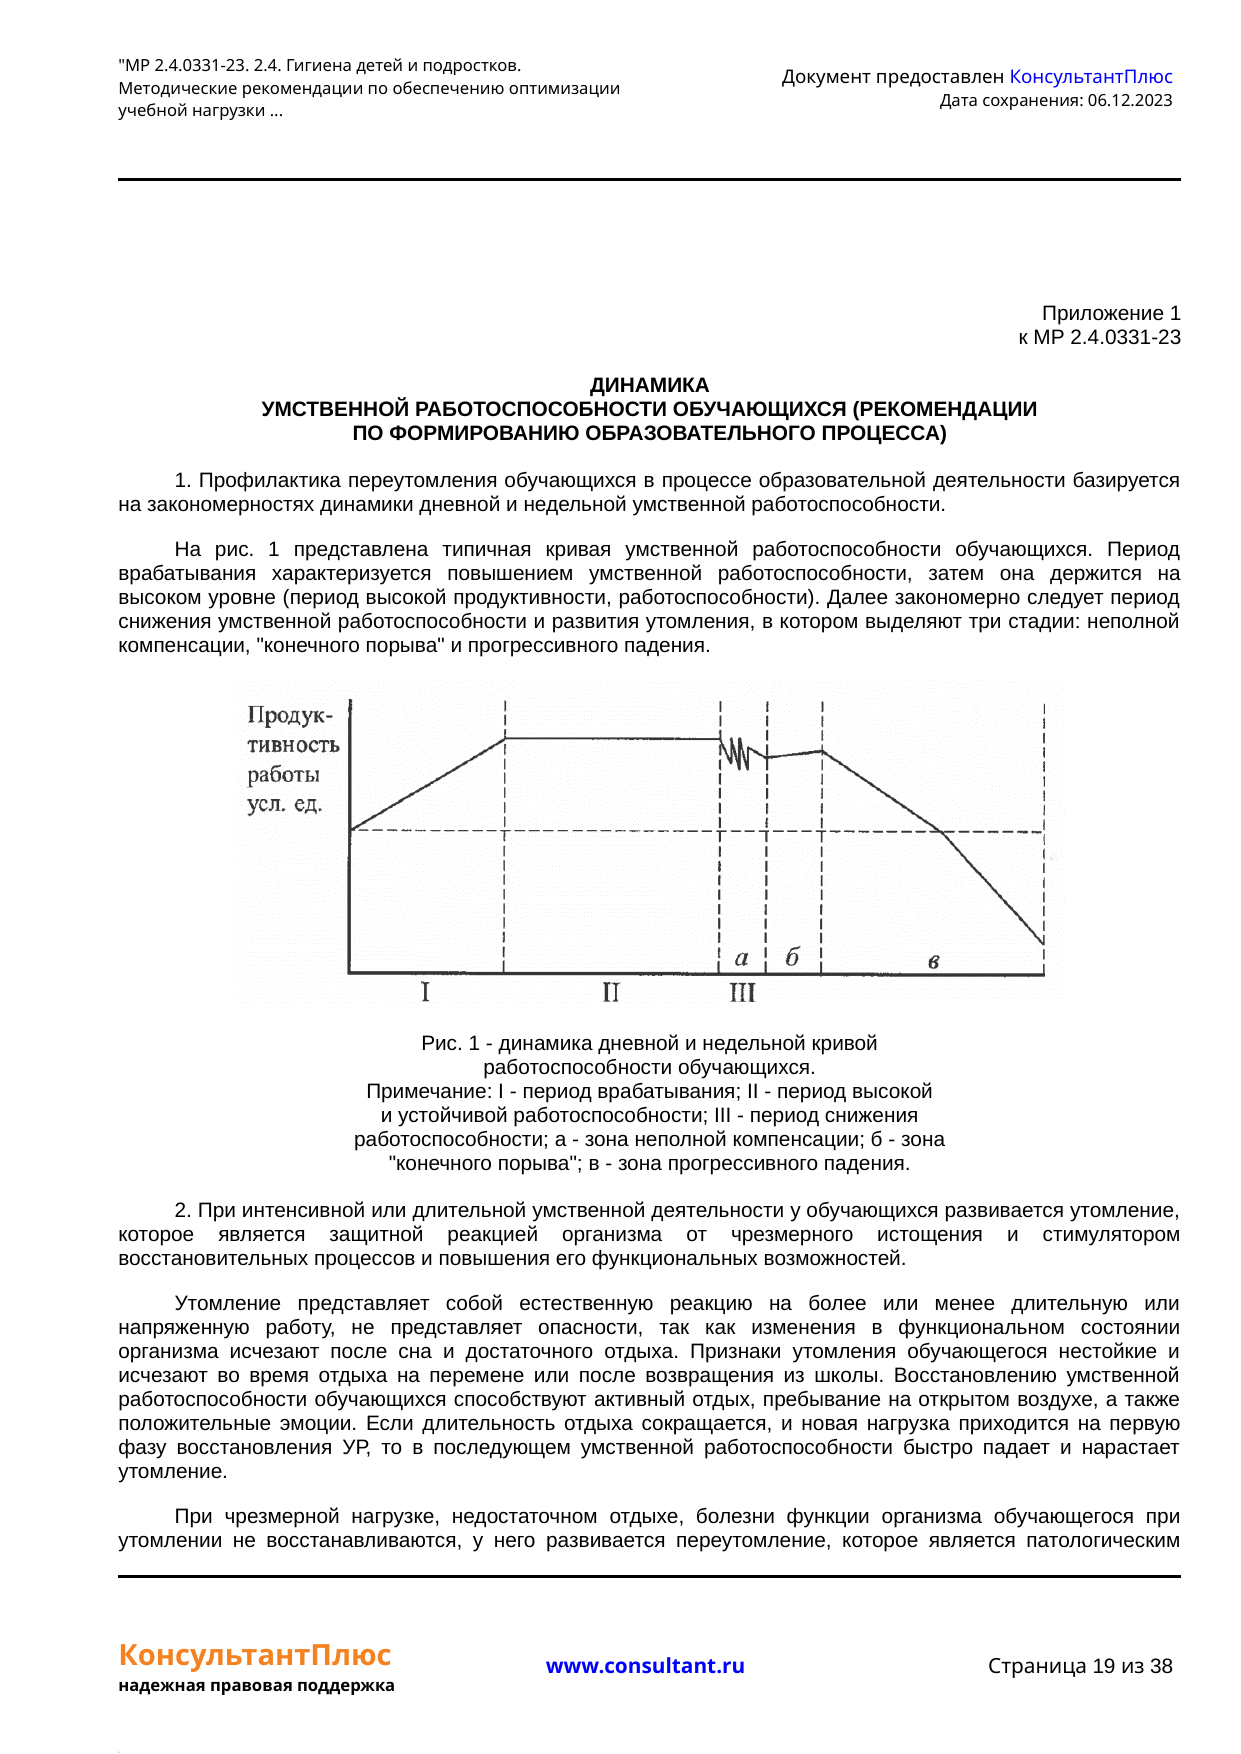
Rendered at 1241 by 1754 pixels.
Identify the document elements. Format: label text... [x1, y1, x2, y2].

text Утомление представляет собой естественную реакцию на более или менее длительную или напряженную работу, не представляет опасности, так как изменения в функциональном состоянии организма исчезают после сна и достаточного отдыха. Признаки утомления обучающегося нестойкие и исчезают во время отдыха на перемене или после возвращения из школы. Восстановлению умственной работоспособности обучающихся способствуют активный отдых, пребывание на открытом воздухе, а также положительные эмоции. Если длительность отдыха сокращается, и новая нагрузка приходится на первую фазу восстановления УР, то в последующем умственной работоспособности быстро падает и нарастает утомление. [118, 1291, 1181, 1483]
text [118, 1503, 1181, 1551]
title УМСТВЕННОЙ РАБОТОСПОСОБНОСТИ ОБУЧАЮЩИХСЯ (РЕКОМЕНДАЦИИ [118, 396, 1181, 420]
text и устойчивой работоспособности; III - период снижения [118, 1102, 1181, 1126]
text Рис. 1 - динамика дневной и недельной кривой [118, 1031, 1181, 1054]
title ПО ФОРМИРОВАНИЮ ОБРАЗОВАТЕЛЬНОГО ПРОЦЕССА) [118, 420, 1181, 444]
text работоспособности обучающихся. [118, 1054, 1181, 1078]
picture [234, 680, 1065, 1007]
text Приложение 1 [118, 301, 1181, 324]
text На рис. 1 представлена типичная кривая умственной работоспособности обучающихся. Период врабатывания характеризуется повышением умственной работоспособности, затем она держится на высоком уровне (период высокой продуктивности, работоспособности). Далее закономерно следует период снижения умственной работоспособности и развития утомления, в котором выделяют три стадии: неполной компенсации, "конечного порыва" и прогрессивного падения. [118, 537, 1181, 657]
text "конечного порыва"; в - зона прогрессивного падения. [118, 1150, 1181, 1174]
text 2. При интенсивной или длительной умственной деятельности у обучающихся развивается утомление, которое является защитной реакцией организма от чрезмерного истощения и стимулятором восстановительных процессов и повышения его функциональных возможностей. [118, 1198, 1181, 1270]
title ДИНАМИКА [118, 372, 1181, 396]
text 1. Профилактика переутомления обучающихся в процессе образовательной деятельности базируется на закономерностях динамики дневной и недельной умственной работоспособности. [118, 468, 1181, 516]
text к МР 2.4.0331-23 [118, 324, 1181, 348]
text работоспособности; а - зона неполной компенсации; б - зона [118, 1126, 1181, 1150]
text Примечание: I - период врабатывания; II - период высокой [118, 1078, 1181, 1102]
